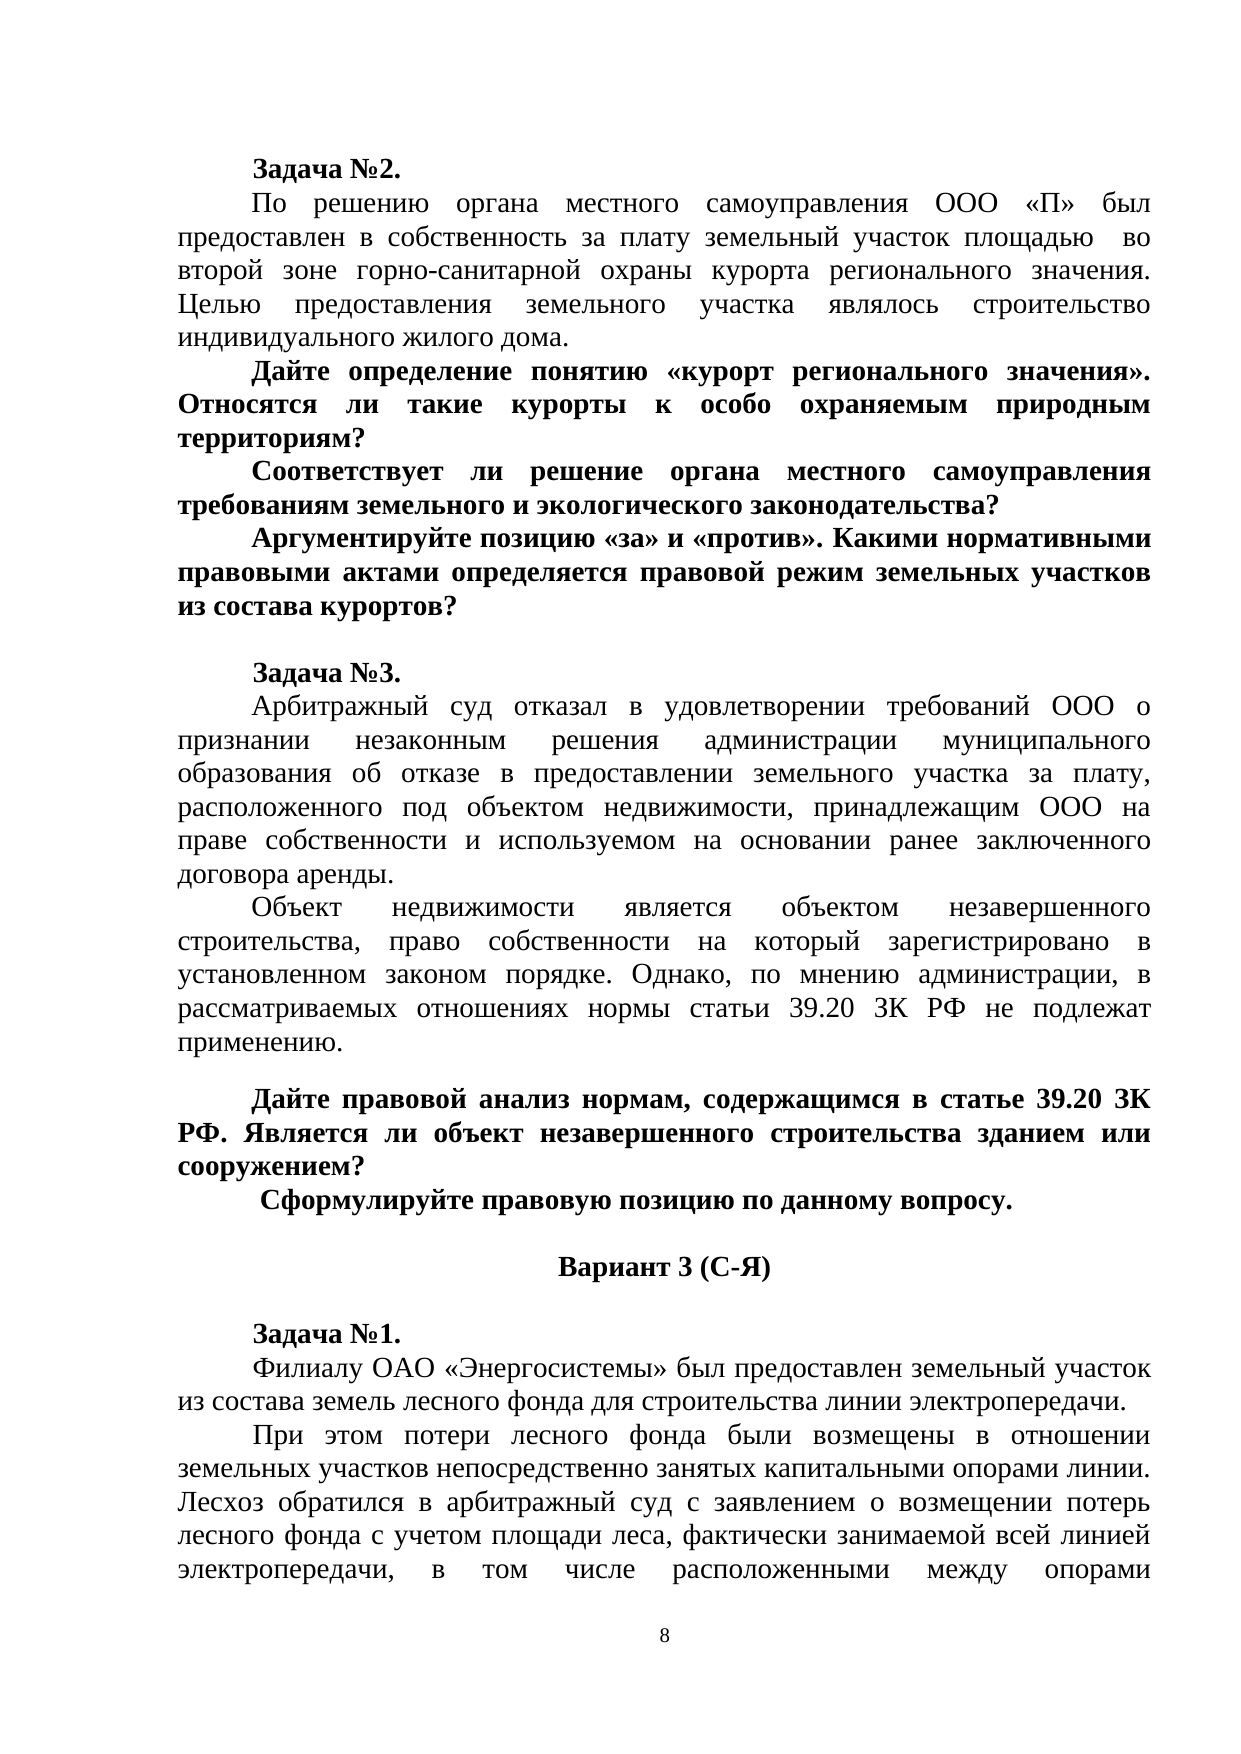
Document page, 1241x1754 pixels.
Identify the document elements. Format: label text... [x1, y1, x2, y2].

text Филиалу ОАО «Энергосистемы» был предоставлен земельный участок из состава земель лесного фонда для строительства линии электропередачи. [177, 1350, 1152, 1417]
text Дайте определение понятию «курорт регионального значения». Относятся ли такие курорты к особо охраняемым природным территориям? [177, 353, 1152, 453]
text По решению органа местного самоуправления ООО «П» был предоставлен в собственность за плату земельный участок площадью во второй зоне горно-санитарной охраны курорта регионального значения. Целью предоставления земельного участка являлось строительство индивидуального жилого дома. [177, 185, 1152, 353]
text Арбитражный суд отказал в удовлетворении требований ООО о признании незаконным решения администрации муниципального образования об отказе в предоставлении земельного участка за плату, расположенного под объектом недвижимости, принадлежащим ООО на праве собственности и используемом на основании ранее заключенного договора аренды. [177, 688, 1152, 889]
text Дайте правовой анализ нормам, содержащимся в статье 39.20 ЗК РФ. Является ли объект незавершенного строительства зданием или сооружением? [177, 1081, 1152, 1182]
text Соответствует ли решение органа местного самоуправления требованиям земельного и экологического законодательства? [177, 453, 1152, 521]
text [177, 1417, 1152, 1584]
text Задача №2. [177, 152, 1152, 185]
text Сформулируйте правовую позицию по данному вопросу. [177, 1182, 1152, 1216]
text Задача №1. [177, 1316, 1152, 1350]
text Объект недвижимости является объектом незавершенного строительства, право собственности на который зарегистрировано в установленном законом порядке. Однако, по мнению администрации, в рассматриваемых отношениях нормы статьи 39.20 ЗК РФ не подлежат применению. [177, 889, 1152, 1057]
text Аргументируйте позицию «за» и «против». Какими нормативными правовыми актами определяется правовой режим земельных участков из состава курортов? [177, 521, 1152, 621]
text Задача №3. [177, 655, 1152, 688]
text Вариант 3 (С-Я) [177, 1249, 1152, 1283]
